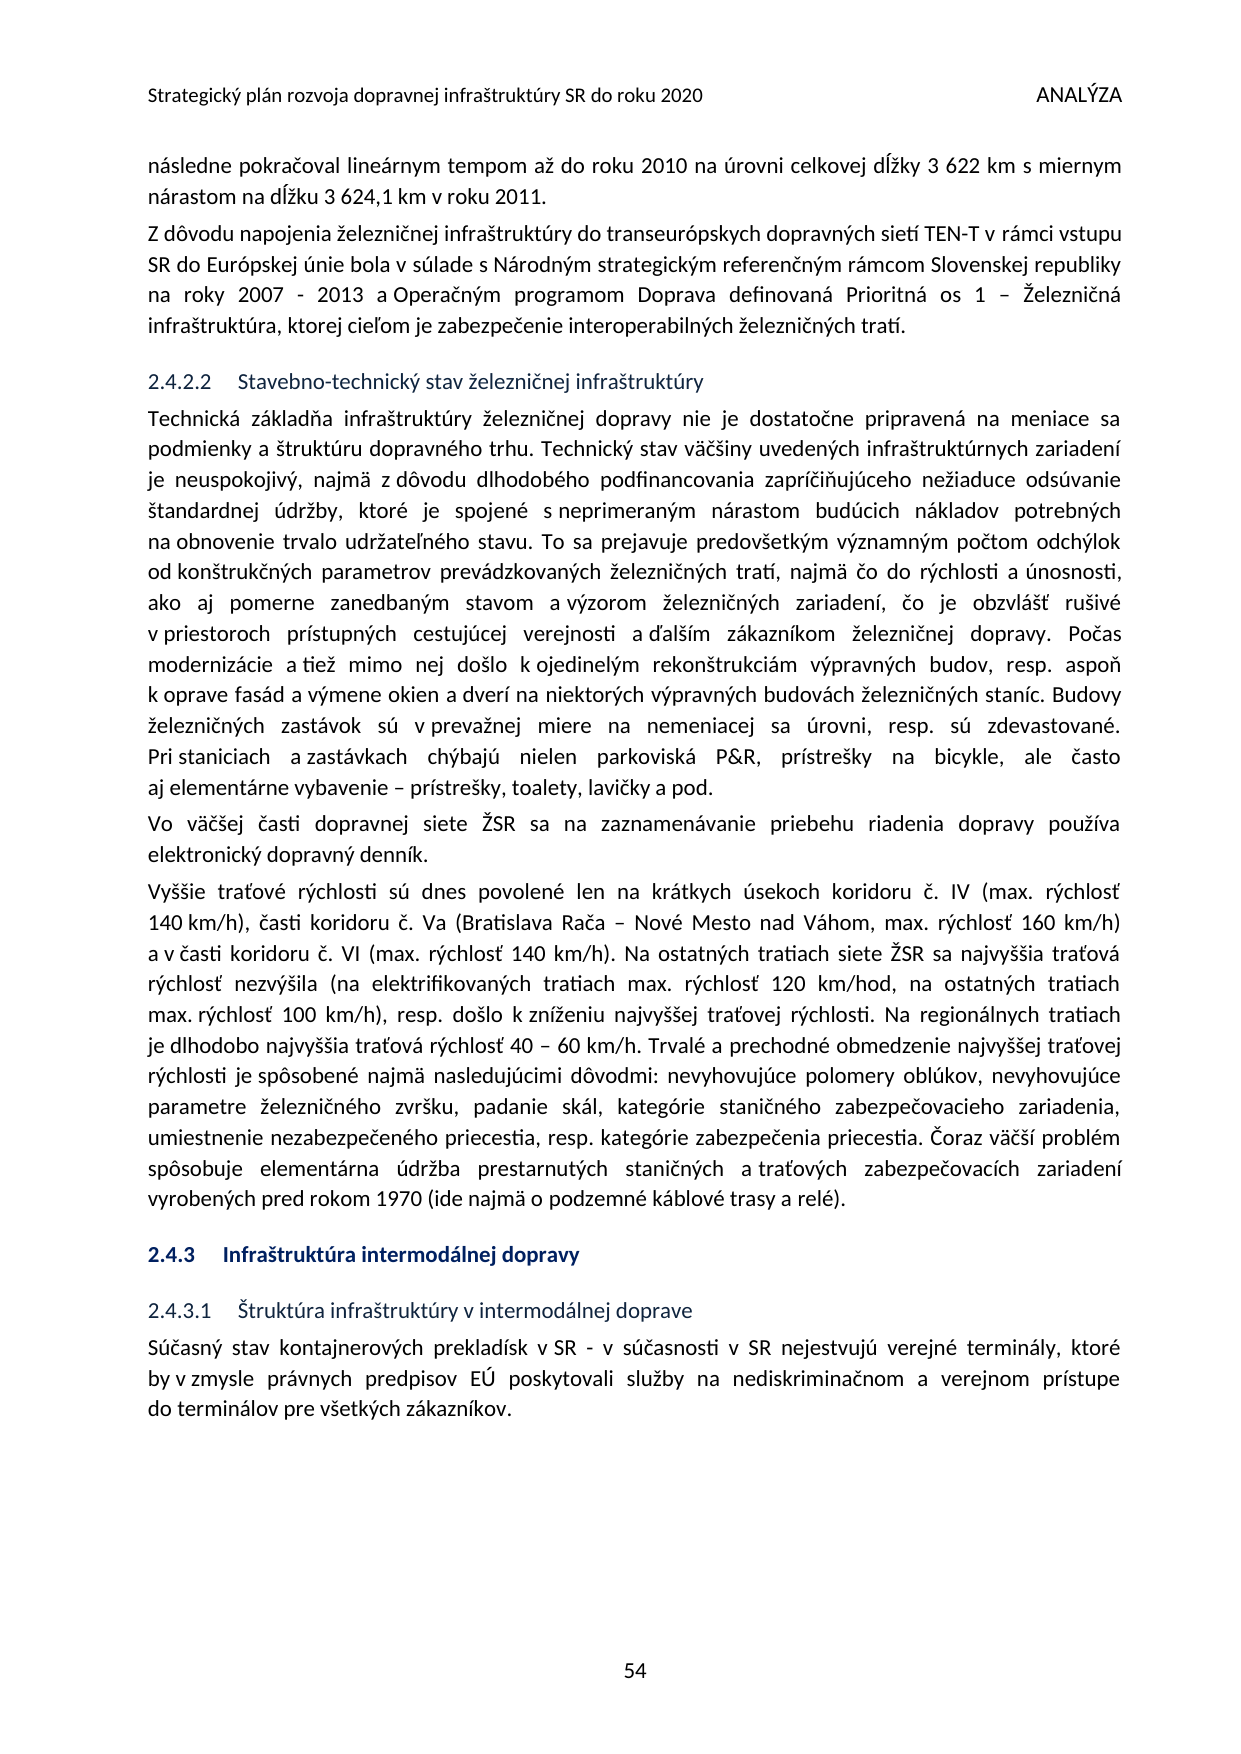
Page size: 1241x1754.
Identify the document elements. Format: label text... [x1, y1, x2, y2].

subtitle Stavebno-technický stav železničnej infraštruktúry [148, 367, 1122, 395]
text Súčasný stav kontajnerových prekladísk v SR - v súčasnosti v SR nejestvujú verejné terminály, ktoré by v zmysle právnych predpisov EÚ poskytovali služby na nediskriminačnom a verejnom prístupe do terminálov pre všetkých zákazníkov. [148, 1333, 1122, 1422]
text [148, 151, 1122, 210]
subtitle Štruktúra infraštruktúry v intermodálnej doprave [148, 1296, 1122, 1324]
text Z dôvodu napojenia železničnej infraštruktúry do transeurópskych dopravných sietí TEN-T v rámci vstupu SR do Európskej únie bola v súlade s Národným strategickým referenčným rámcom Slovenskej republiky na roky 2007 - 2013 a Operačným programom Doprava definovaná Prioritná os 1 – Železničná infraštruktúra, ktorej cieľom je zabezpečenie interoperabilných železničných tratí. [148, 219, 1122, 339]
text Vyššie traťové rýchlosti sú dnes povolené len na krátkych úsekoch koridoru č. IV (max. rýchlosť 140 km/h), časti koridoru č. Va (Bratislava Rača – Nové Mesto nad Váhom, max. rýchlosť 160 km/h) a v časti koridoru č. VI (max. rýchlosť 140 km/h). Na ostatných tratiach siete ŽSR sa najvyššia traťová rýchlosť nezvýšila (na elektrifikovaných tratiach max. rýchlosť 120 km/hod, na ostatných tratiach max. rýchlosť 100 km/h), resp. došlo k zníženiu najvyššej traťovej rýchlosti. Na regionálnych tratiach je dlhodobo najvyššia traťová rýchlosť 40 – 60 km/h. Trvalé a prechodné obmedzenie najvyššej traťovej rýchlosti je spôsobené najmä nasledujúcimi dôvodmi: nevyhovujúce polomery oblúkov, nevyhovujúce parametre železničného zvršku, padanie skál, kategórie staničného zabezpečovacieho zariadenia, umiestnenie nezabezpečeného priecestia, resp. kategórie zabezpečenia priecestia. Čoraz väčší problém spôsobuje elementárna údržba prestarnutých staničných a traťových zabezpečovacích zariadení vyrobených pred rokom 1970 (ide najmä o podzemné káblové trasy a relé). [148, 877, 1122, 1213]
text Technická základňa infraštruktúry železničnej dopravy nie je dostatočne pripravená na meniace sa podmienky a štruktúru dopravného trhu. Technický stav väčšiny uvedených infraštruktúrnych zariadení je neuspokojivý, najmä z dôvodu dlhodobého podfinancovania zapríčiňujúceho nežiaduce odsúvanie štandardnej údržby, ktoré je spojené s neprimeraným nárastom budúcich nákladov potrebných na obnovenie trvalo udržateľného stavu. To sa prejavuje predovšetkým významným počtom odchýlok od konštrukčných parametrov prevádzkovaných železničných tratí, najmä čo do rýchlosti a únosnosti, ako aj pomerne zanedbaným stavom a výzorom železničných zariadení, čo je obzvlášť rušivé v priestoroch prístupných cestujúcej verejnosti a ďalším zákazníkom železničnej dopravy. Počas modernizácie a tiež mimo nej došlo k ojedinelým rekonštrukciám výpravných budov, resp. aspoň k oprave fasád a výmene okien a dverí na niektorých výpravných budovách železničných staníc. Budovy železničných zastávok sú v prevažnej miere na nemeniacej sa úrovni, resp. sú zdevastované. Pri staniciach a zastávkach chýbajú nielen parkoviská P&R, prístrešky na bicykle, ale často aj elementárne vybavenie – prístrešky, toalety, lavičky a pod. [148, 404, 1122, 801]
text Vo väčšej časti dopravnej siete ŽSR sa na zaznamenávanie priebehu riadenia dopravy používa elektronický dopravný denník. [148, 809, 1122, 868]
text Infraštruktúra intermodálnej dopravy [148, 1240, 1122, 1268]
